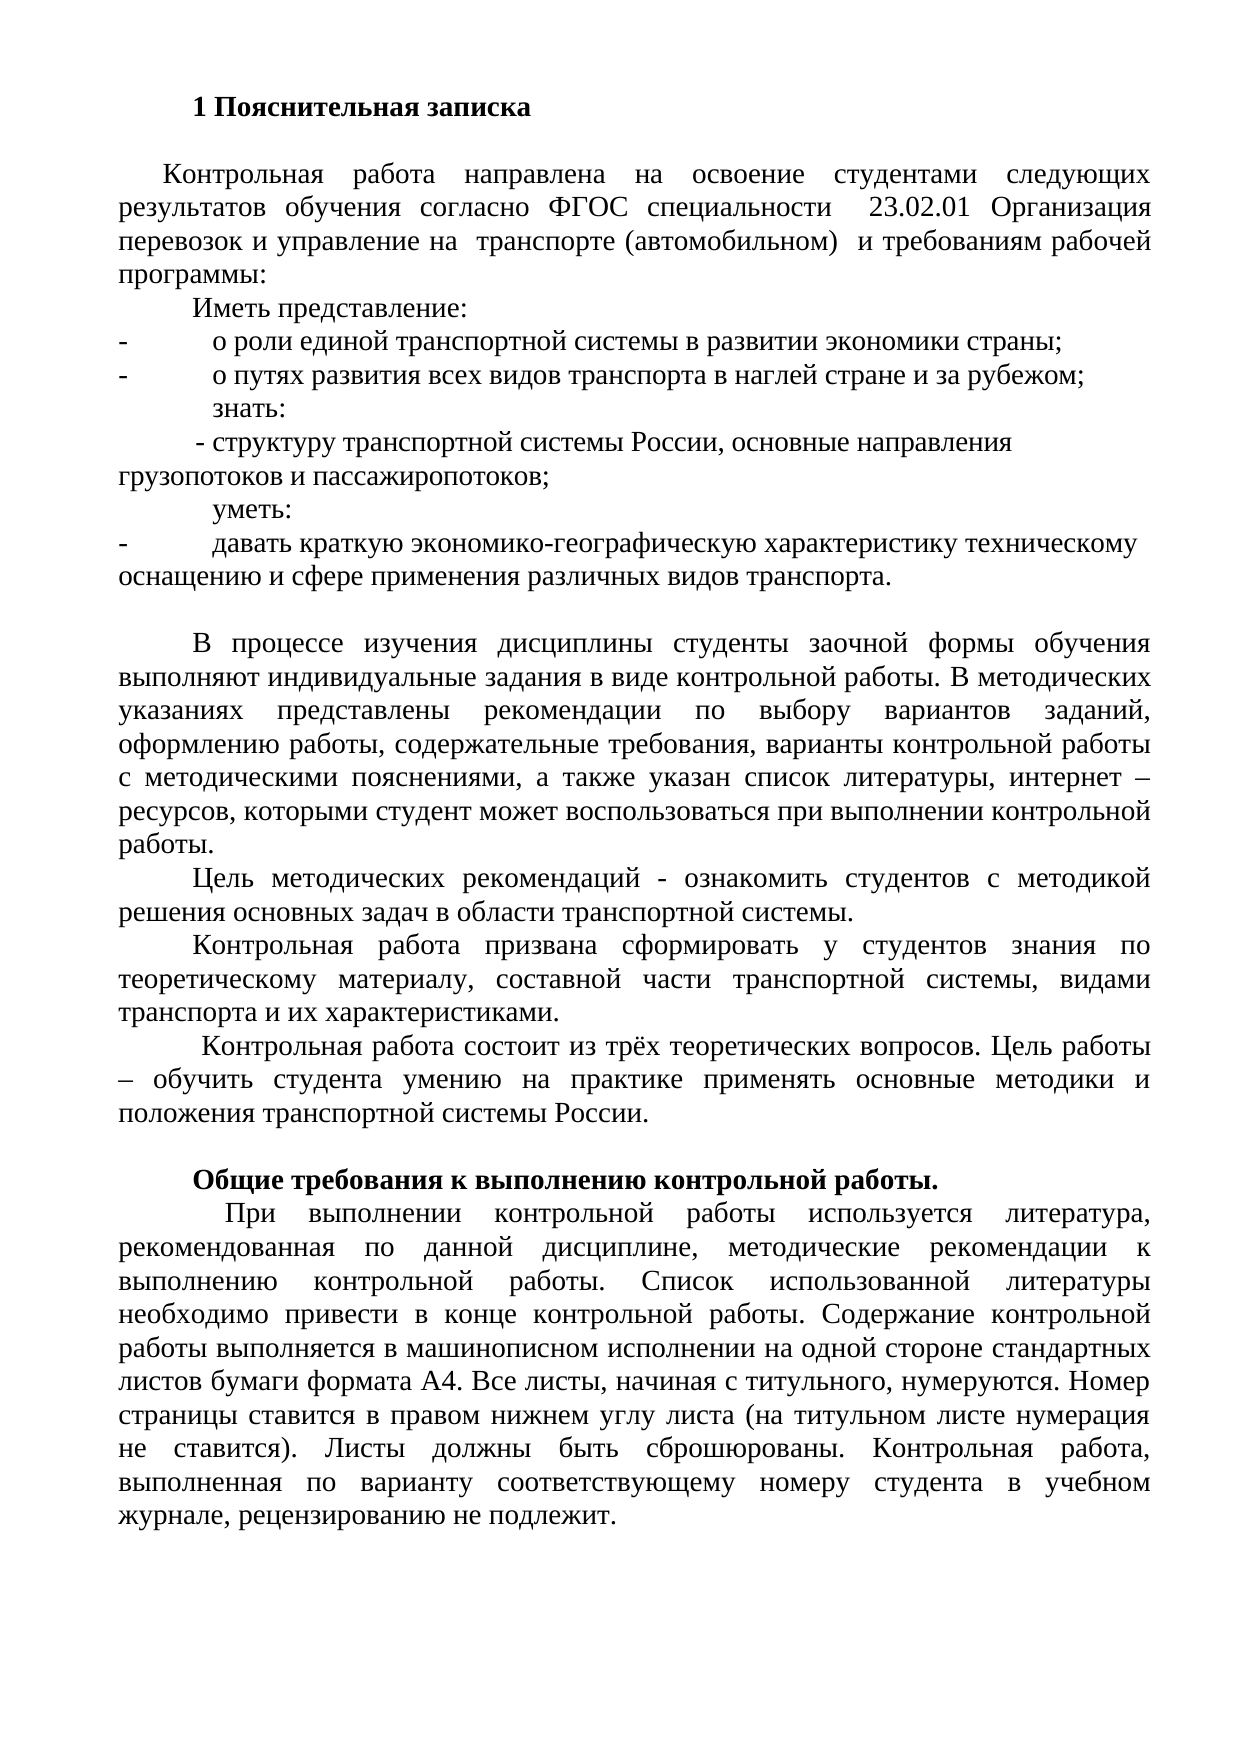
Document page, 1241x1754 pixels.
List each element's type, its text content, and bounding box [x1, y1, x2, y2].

list структуру транспортной системы России, основные направления [118, 424, 1152, 458]
list о путях развития всех видов транспорта в наглей стране и за рубежом; [118, 357, 1152, 391]
text Контрольная работа направлена на освоение студентами следующих результатов обучения согласно ФГОС специальности 23.02.01 Организация перевозок и управление на транспорте (автомобильном) и требованиям рабочей программы: [118, 156, 1152, 290]
list давать краткую экономико-географическую характеристику техническому оснащению и сфере применения различных видов транспорта. [118, 525, 1152, 592]
text грузопотоков и пассажиропотоков; [118, 458, 1152, 491]
text Контрольная работа призвана сформировать у студентов знания по теоретическому материалу, составной части транспортной системы, видами транспорта и их характеристиками. [118, 927, 1152, 1028]
text Общие требования к выполнению контрольной работы. [118, 1162, 1152, 1196]
text В процессе изучения дисциплины студенты заочной формы обучения выполняют индивидуальные задания в виде контрольной работы. В методических указаниях представлены рекомендации по выбору вариантов заданий, оформлению работы, содержательные требования, варианты контрольной работы с методическими пояснениями, а также указан список литературы, интернет – ресурсов, которыми студент может воспользоваться при выполнении контрольной работы. [118, 625, 1152, 860]
text Иметь представление: [118, 290, 1152, 323]
list о роли единой транспортной системы в развитии экономики страны; [118, 323, 1152, 357]
text Цель методических рекомендаций - ознакомить студентов с методикой решения основных задач в области транспортной системы. [118, 860, 1152, 927]
text Контрольная работа состоит из трёх теоретических вопросов. Цель работы – обучить студента умению на практике применять основные методики и положения транспортной системы России. [118, 1028, 1152, 1128]
text 1 Пояснительная записка [118, 89, 1152, 122]
text знать: [118, 391, 1152, 424]
text уметь: [118, 491, 1152, 525]
text При выполнении контрольной работы используется литература, рекомендованная по данной дисциплине, методические рекомендации к выполнению контрольной работы. Список использованной литературы необходимо привести в конце контрольной работы. Содержание контрольной работы выполняется в машинописном исполнении на одной стороне стандартных листов бумаги формата А4. Все листы, начиная с титульного, нумеруются. Номер страницы ставится в правом нижнем углу листа (на титульном листе нумерация не ставится). Листы должны быть сброшюрованы. Контрольная работа, выполненная по варианту соответствующему номеру студента в учебном журнале, рецензированию не подлежит. [118, 1196, 1152, 1531]
